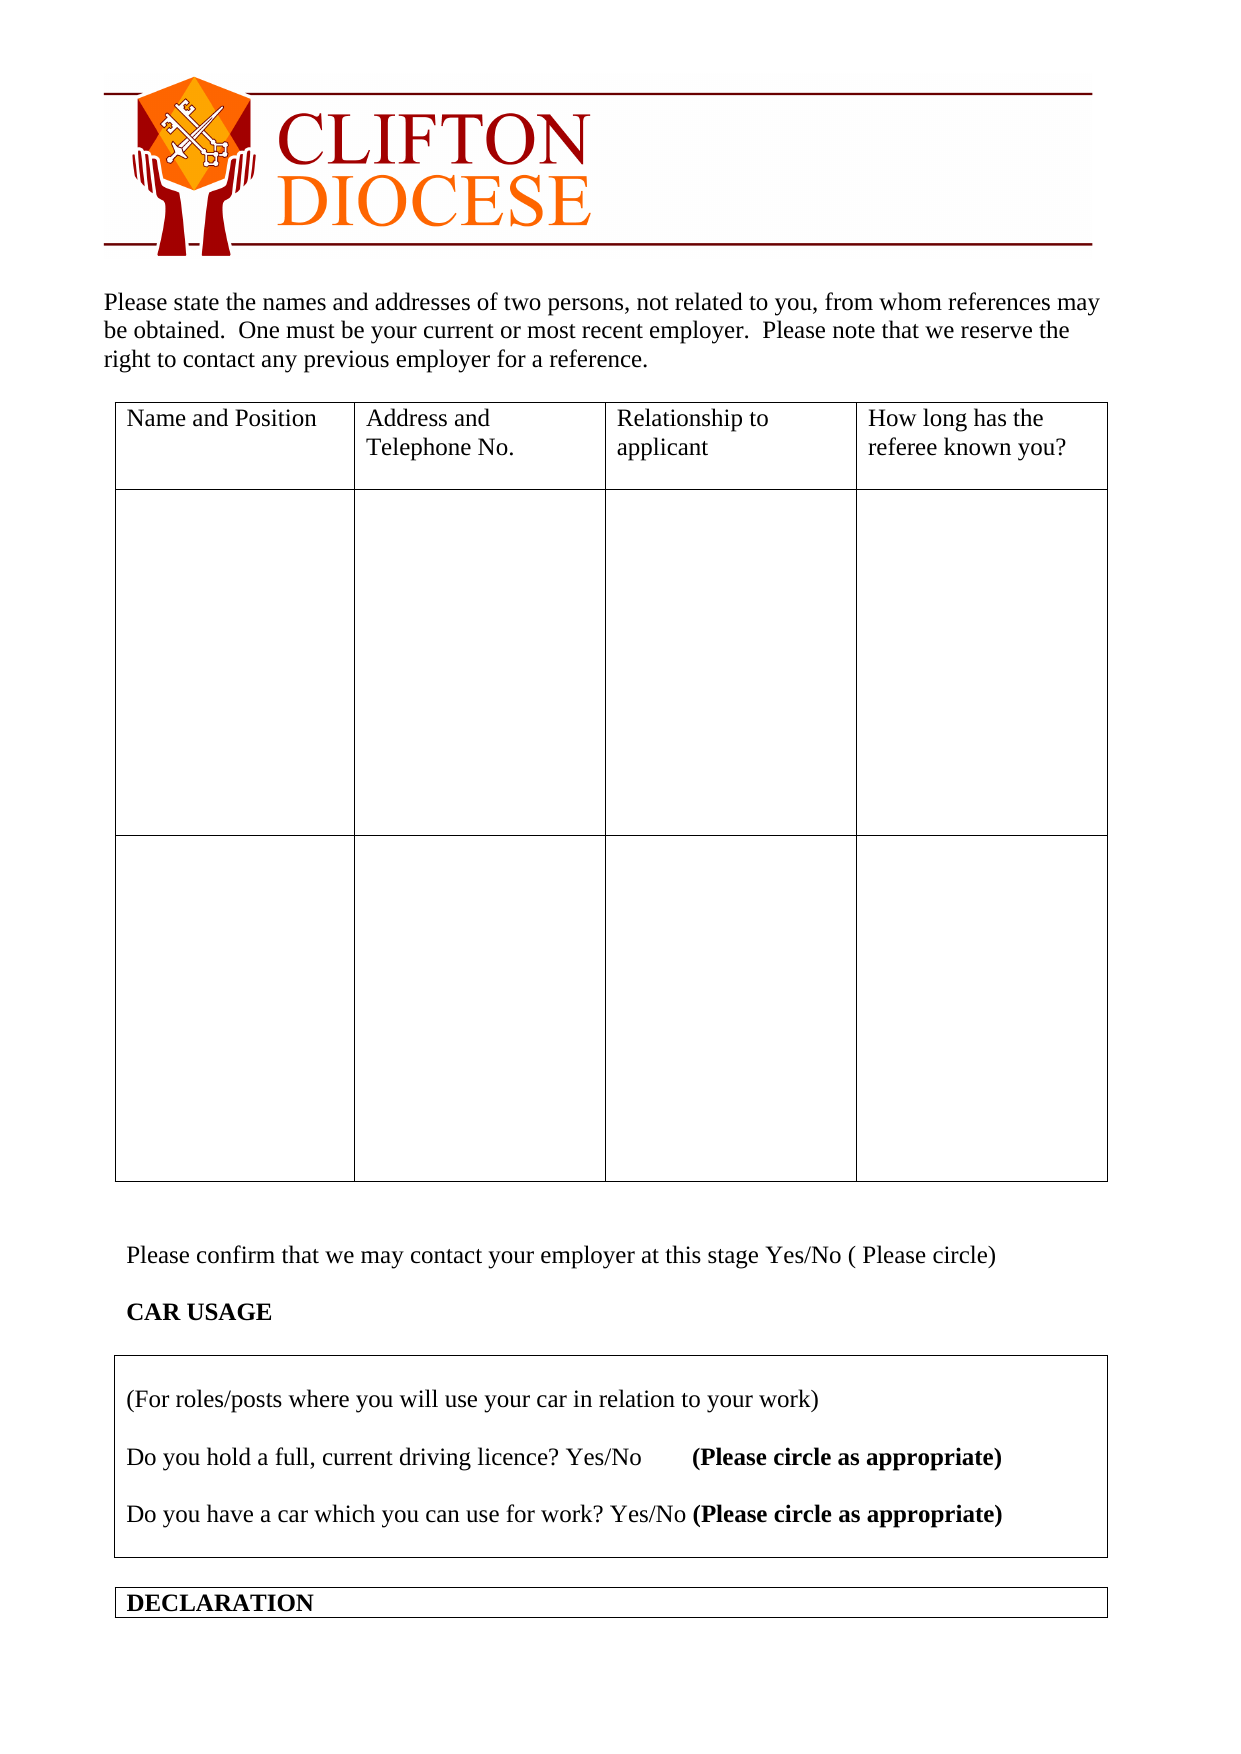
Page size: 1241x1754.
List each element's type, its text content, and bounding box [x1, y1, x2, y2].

table_cell [355, 490, 605, 835]
table_header Address and Telephone No. [355, 403, 605, 489]
table_cell [857, 490, 1107, 835]
table_header Name and Position [116, 403, 354, 489]
table_cell [606, 836, 856, 1181]
table_header How long has the referee known you? [857, 403, 1107, 489]
table_header Please confirm that we may contact your employer at this stage Yes/No ( Please circle) [115, 1211, 1107, 1297]
table_cell [606, 490, 856, 835]
picture [103, 73, 1093, 259]
table_cell CAR USAGE [115, 1297, 1107, 1355]
table_cell [116, 836, 354, 1181]
table_cell [857, 836, 1107, 1181]
table_cell [116, 490, 354, 835]
text Please state the names and addresses of two persons, not related to you, from whom references may be obtained. One must be your current or most recent employer. Please note that we reserve the right to contact any previous employer for a reference. [103, 287, 1108, 373]
table_cell [355, 836, 605, 1181]
table_header Relationship to applicant [606, 403, 856, 489]
table_cell (For roles/posts where you will use your car in relation to your work) Do you hold a full, current driving licence? Yes/No (Please circle as appropriate) Do you have a car which you can use for work? Yes/No (Please circle as appropriate) [115, 1356, 1107, 1557]
